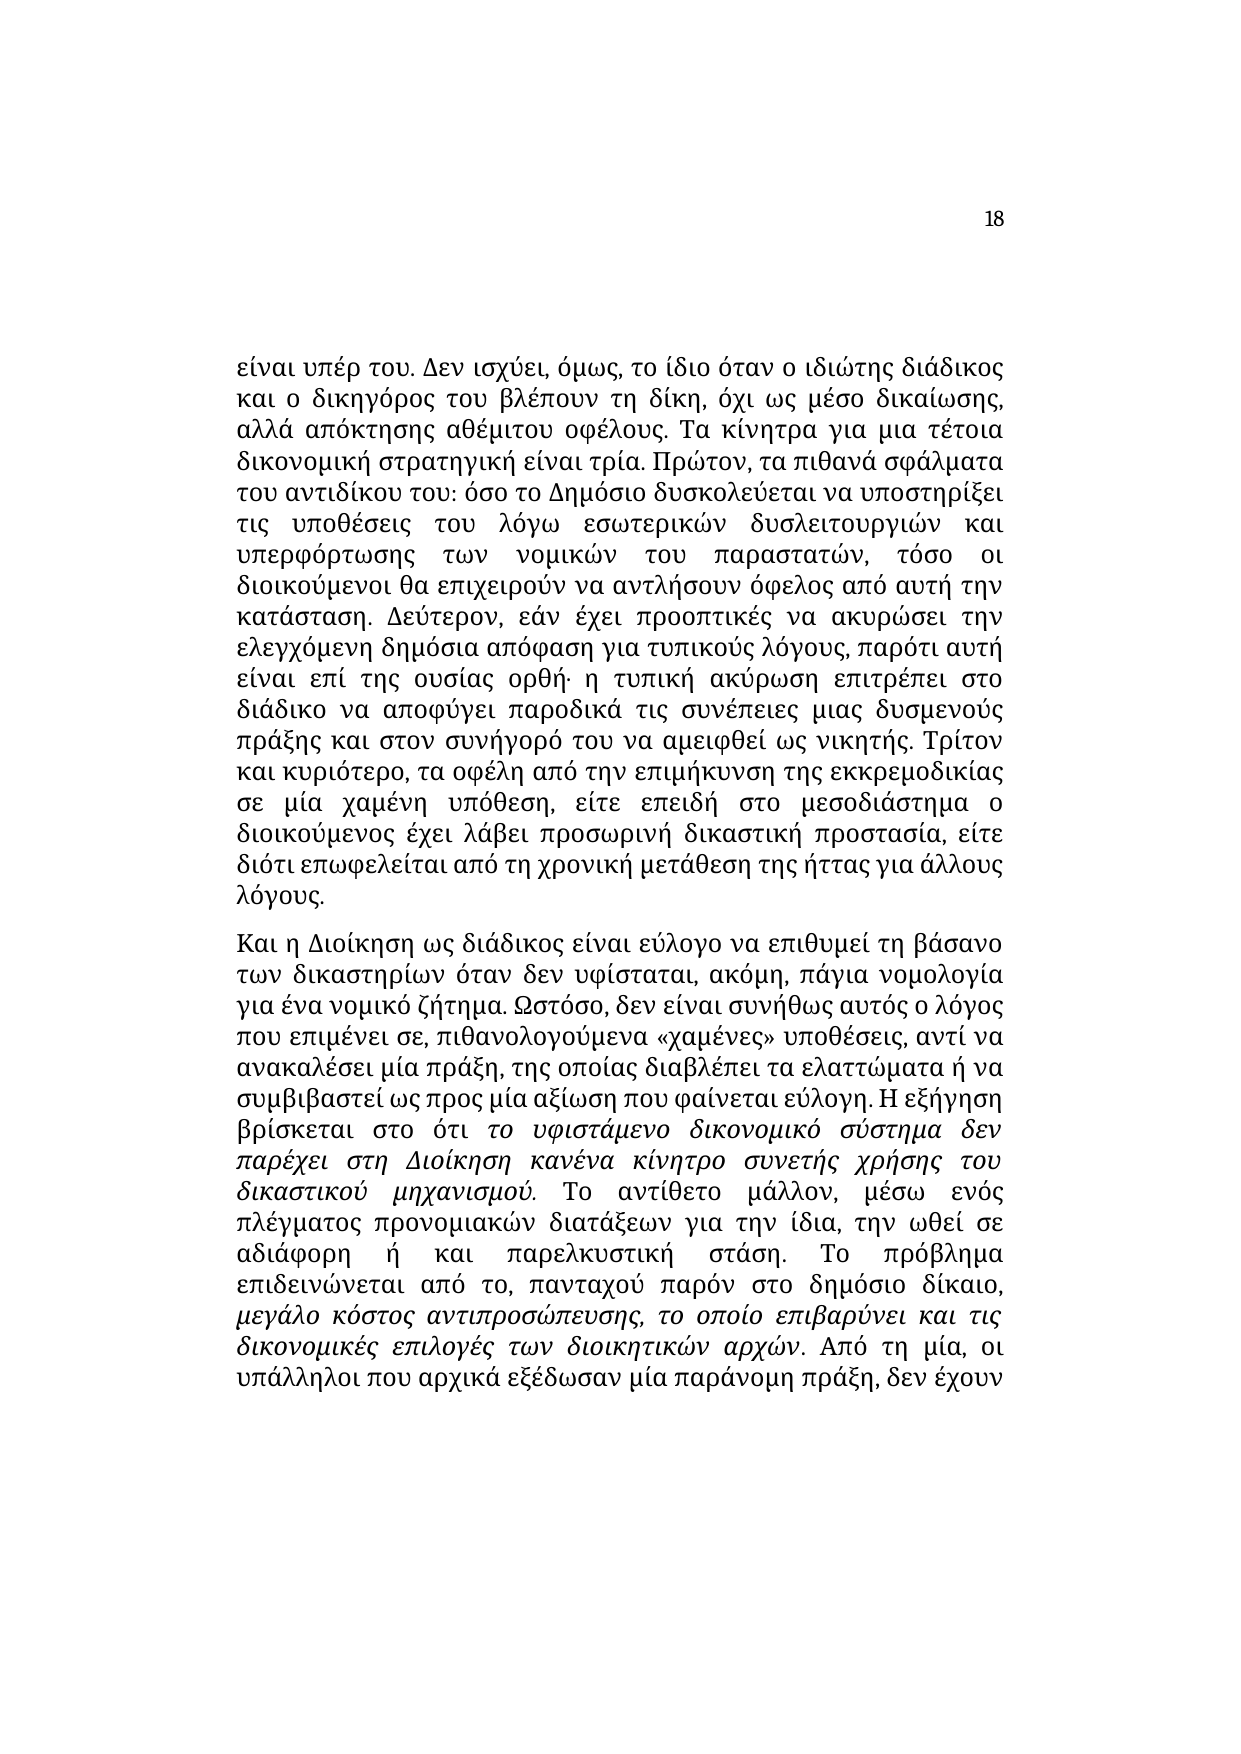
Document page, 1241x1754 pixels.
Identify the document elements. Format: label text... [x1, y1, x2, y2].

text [236, 930, 1004, 1393]
text O ιδιώτης διάδικος δεν δρα οπορτουνιστικά κάθε φορά που καταφεύγει στη Δικαιοσύνη με μικρές πιθανότητες επιτυχίας. Εφόσον το διακύβευμα της υπόθεσης υπερβαίνει για τον ίδιο ένα κατώφλι σημασίας - ανακλήθηκε η άδεια λειτουργίας του καταστήματός του, απέτυχε να προαχθεί ή απορρίφθηκε η προσφορά του για τη σύναψη μίας μεγάλης δημόσιας σύμβασης- η δίκη μοιάζει μονόδρομος, ακόμη και όταν τα στατιστικά δεν είναι υπέρ του. Δεν ισχύει, όμως, το ίδιο όταν ο ιδιώτης διάδικος και ο δικηγόρος του βλέπουν τη δίκη, όχι ως μέσο δικαίωσης, αλλά απόκτησης αθέμιτου οφέλους. Τα κίνητρα για μια τέτοια δικονομική στρατηγική είναι τρία. Πρώτον, τα πιθανά σφάλματα του αντιδίκου του: όσο το Δημόσιο δυσκολεύεται να υποστηρίξει τις υποθέσεις του λόγω εσωτερικών δυσλειτουργιών και υπερφόρτωσης των νομικών του παραστατών, τόσο οι διοικούμενοι θα επιχειρούν να αντλήσουν όφελος από αυτή την κατάσταση. Δεύτερον, εάν έχει προοπτικές να ακυρώσει την ελεγχόμενη δημόσια απόφαση για τυπικούς λόγους, παρότι αυτή είναι επί της ουσίας ορθή· η τυπική ακύρωση επιτρέπει στο διάδικο να αποφύγει παροδικά τις συνέπειες μιας δυσμενούς πράξης και στον συνήγορό του να αμειφθεί ως νικητής. Τρίτον και κυριότερο, τα οφέλη από την επιμήκυνση της εκκρεμοδικίας σε μία χαμένη υπόθεση, είτε επειδή στο μεσοδιάστημα ο διοικούμενος έχει λάβει προσωρινή δικαστική προστασία, είτε διότι επωφελείται από τη χρονική μετάθεση της ήττας για άλλους λόγους. [236, 354, 1004, 911]
